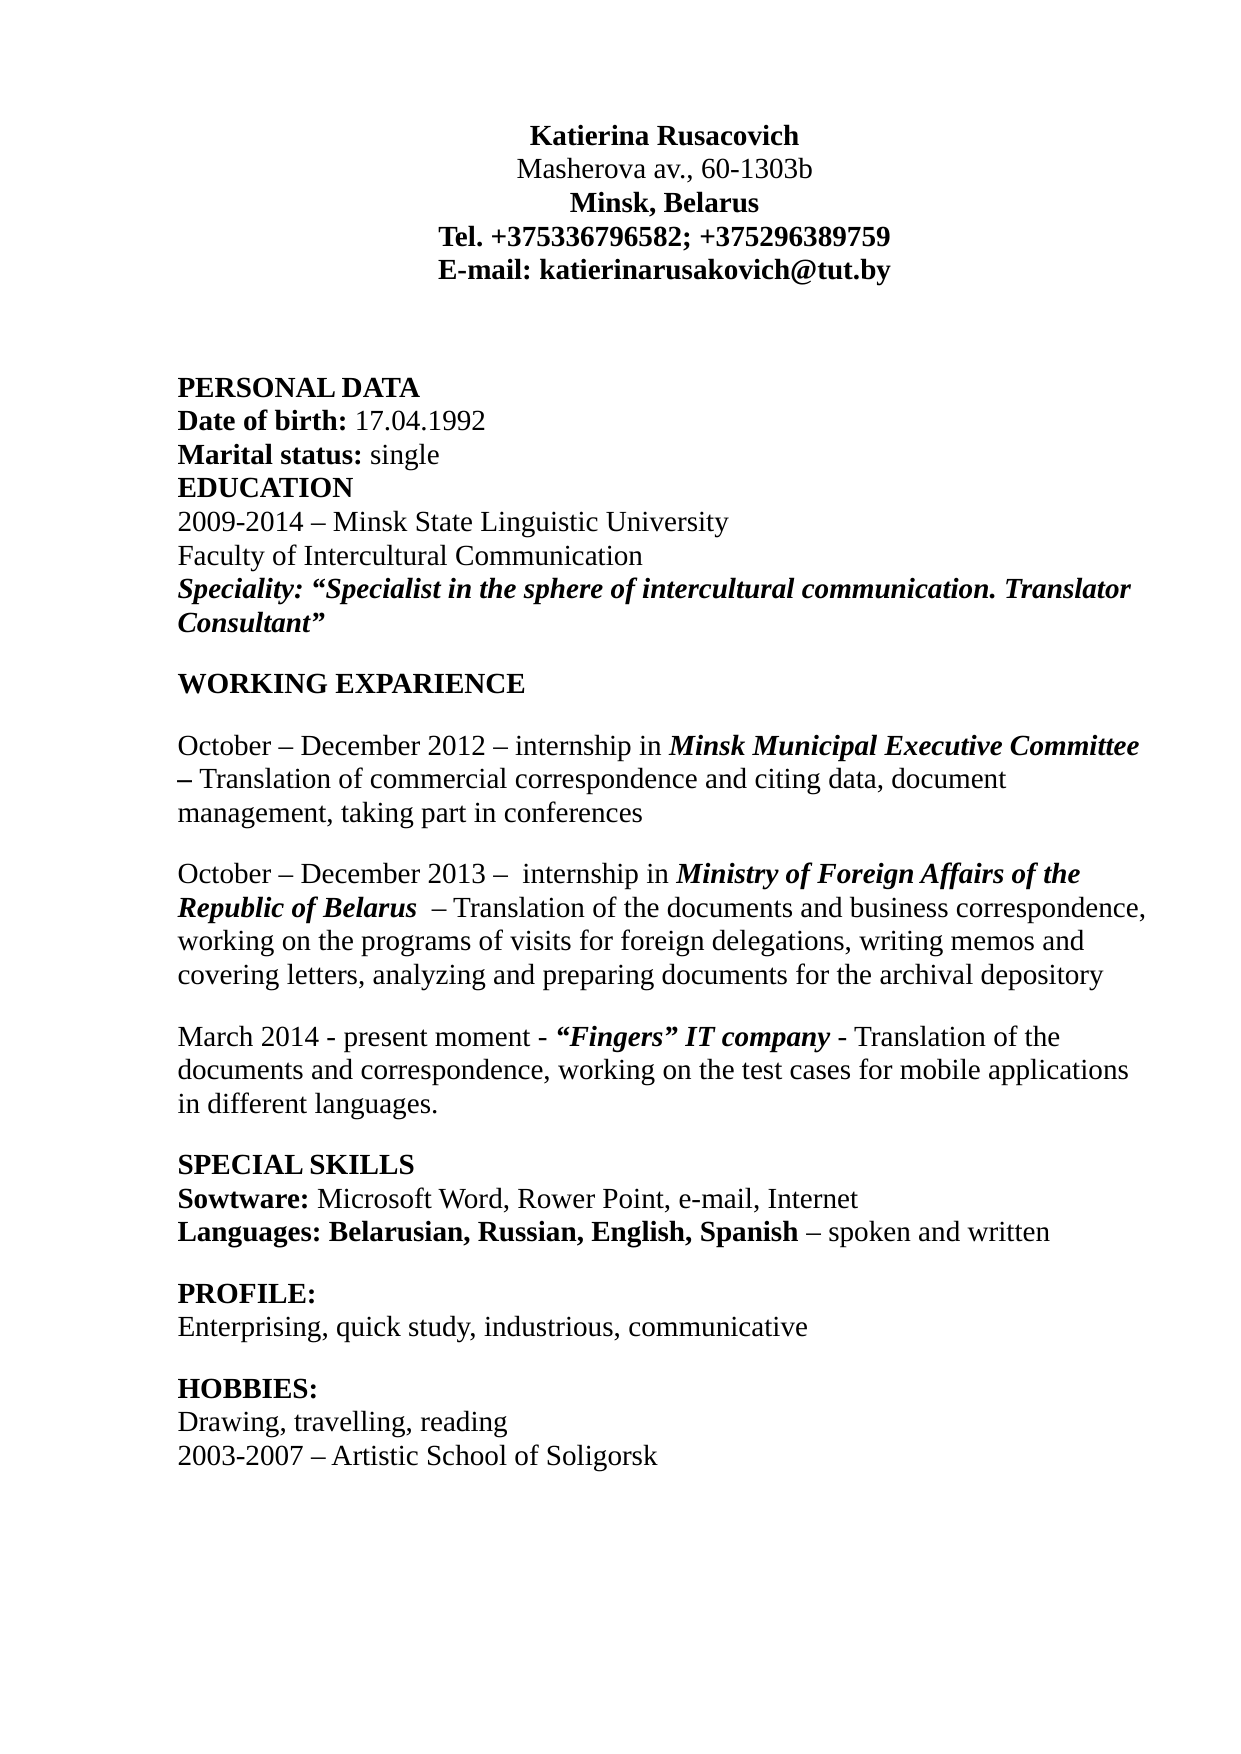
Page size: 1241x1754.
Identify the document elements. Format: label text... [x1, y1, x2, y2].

text Enterprising, quick study, industrious, communicative [177, 1316, 1152, 1349]
text Tel. +375336796582; +375296389759 [177, 219, 1152, 252]
text Speciality: “Specialist in the sphere of intercultural communication. Translator Consultant” [177, 573, 1152, 640]
text SPECIAL SKILLS [177, 1153, 1152, 1187]
text WORKING EXPARIENCE [177, 669, 1152, 703]
text October – December 2013 – internship in Ministry of Foreign Affairs of the Republic of Belarus – Translation of the documents and business correspondence, working on the programs of visits for foreign delegations, writing memos and covering letters, analyzing and preparing documents for the archival depository [177, 861, 1152, 995]
text 2003-2007 – Artistic School of Soligorsk [177, 1445, 1152, 1479]
text Masherova av., 60-1303b [177, 152, 1152, 185]
text E-mail: katierinarusakovich@tut.by [177, 252, 1152, 286]
text Date of birth: 17.04.1992 [177, 406, 1152, 439]
text Faculty of Intercultural Communication [177, 540, 1152, 573]
text Sowtware: Microsoft Word, Rower Point, e-mail, Internet [177, 1187, 1152, 1220]
text Marital status: single [177, 439, 1152, 473]
text Drawing, travelling, reading [177, 1412, 1152, 1445]
text Minsk, Belarus [177, 185, 1152, 219]
text EDUCATION [177, 473, 1152, 506]
text PROFILE: [177, 1282, 1152, 1316]
text October – December 2012 – internship in Minsk Municipal Executive Committee – Translation of commercial correspondence and citing data, document management, taking part in conferences [177, 731, 1152, 832]
text 2009-2014 – Minsk State Linguistic University [177, 506, 1152, 540]
text PERSONAL DATA [177, 372, 1152, 406]
text HOBBIES: [177, 1378, 1152, 1412]
text Katierina Rusacovich [177, 118, 1152, 152]
text March 2014 - present moment - “Fingers” IT company - Translation of the documents and correspondence, working on the test cases for mobile applications in different languages. [177, 1024, 1152, 1124]
text Languages: Belarusian, Russian, English, Spanish – spoken and written [177, 1220, 1152, 1254]
